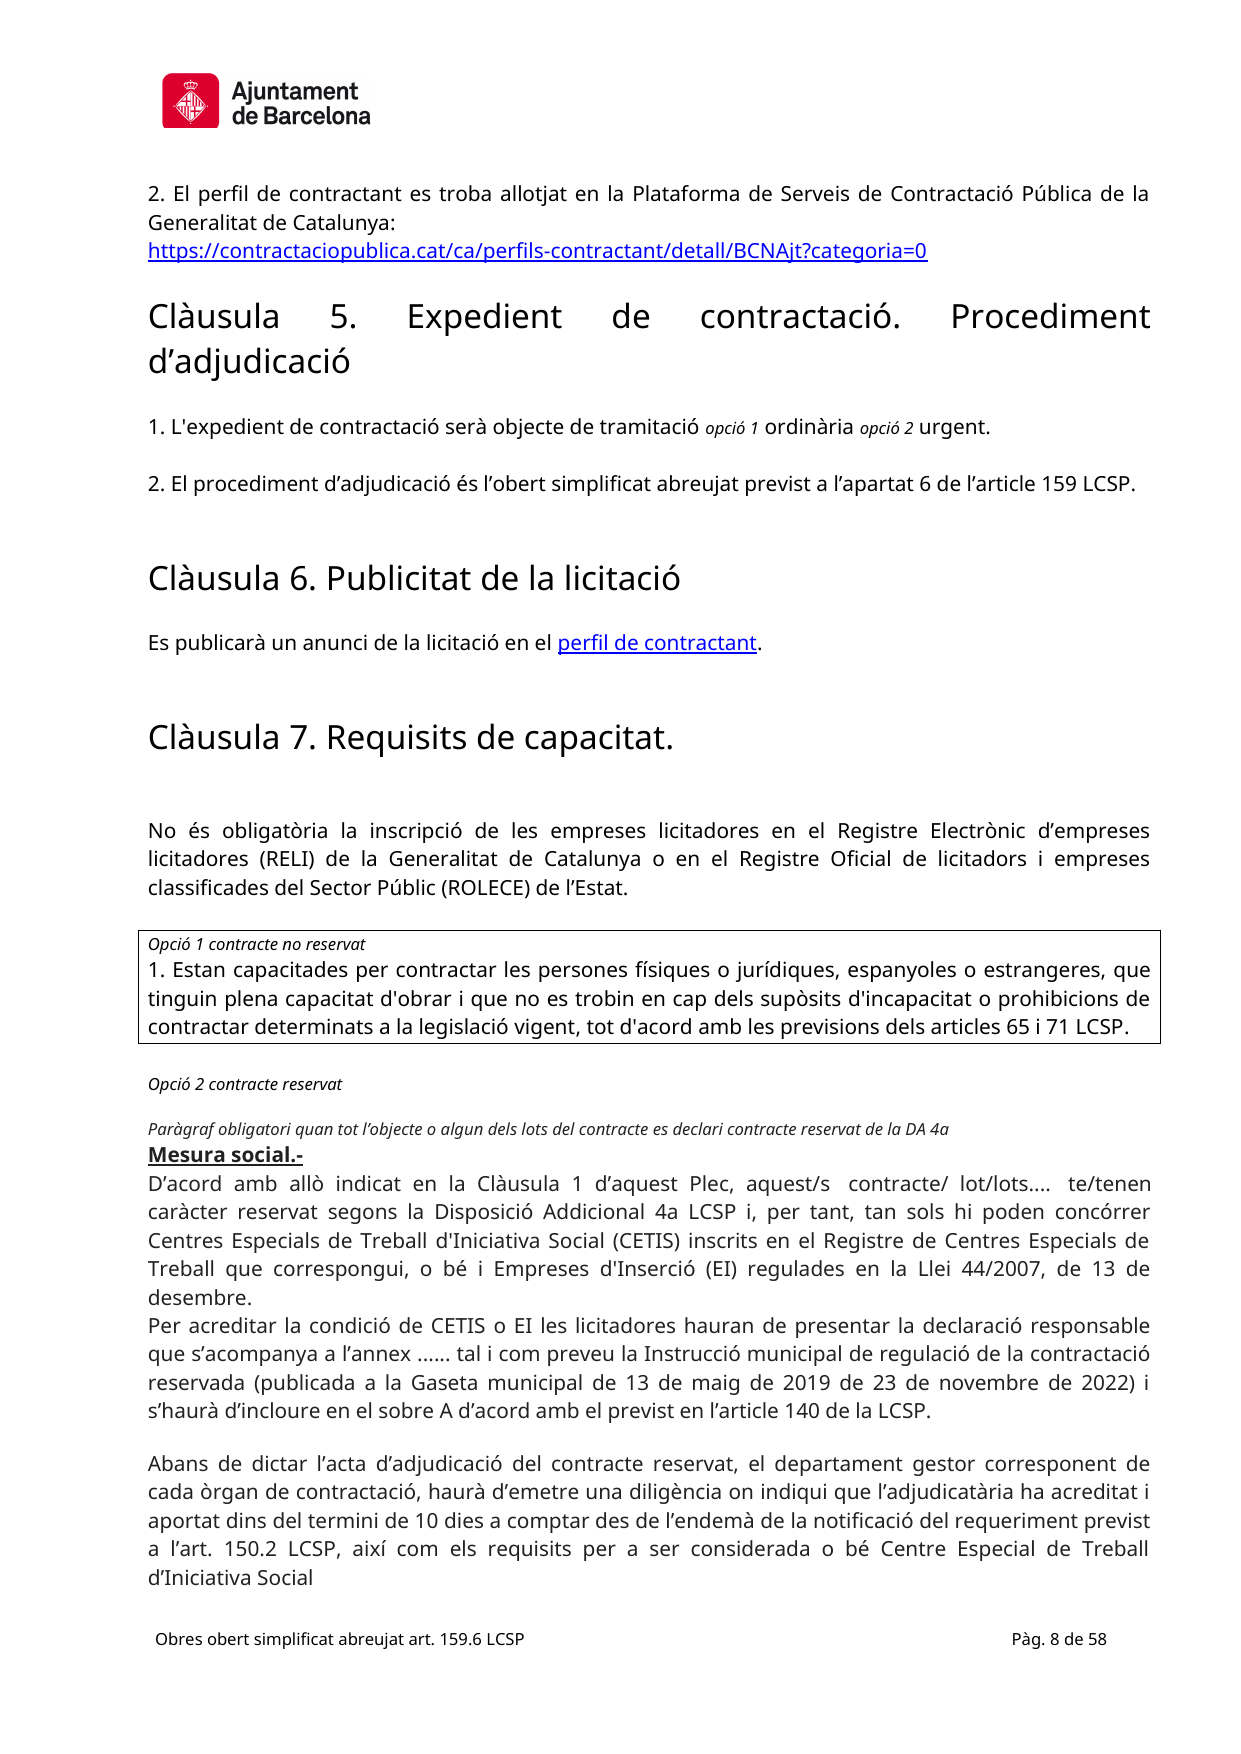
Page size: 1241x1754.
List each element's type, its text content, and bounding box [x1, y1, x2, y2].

text Per acreditar la condició de CETIS o EI les licitadores hauran de presentar la declaració responsable que s’acompanya a l’annex ...... tal i com preveu la Instrucció municipal de regulació de la contractació reservada (publicada a la Gaseta municipal de 13 de maig de 2019 de 23 de novembre de 2022) i s’haurà d’incloure en el sobre A d’acord amb el previst en l’article 140 de la LCSP. [148, 1311, 1152, 1425]
text Opció 2 contracte reservat [148, 1072, 1152, 1095]
text 2. El procediment d’adjudicació és l’obert simplificat abreujat previst a l’apartat 6 de l’article 159 LCSP. [148, 469, 1152, 497]
text Clàusula 5. Expedient de contractació. Procediment d’adjudicació [148, 293, 1152, 384]
text 2. El perfil de contractant es troba allotjat en la Plataforma de Serveis de Contractació Pública de la Generalitat de Catalunya: [148, 179, 1152, 236]
text Mesura social.- [148, 1140, 1152, 1169]
text Opció 1 contracte no reservat [139, 931, 1160, 952]
text https://contractaciopublica.cat/ca/perfils-contractant/detall/BCNAjt?categoria=0 [148, 236, 1152, 264]
text Es publicarà un anunci de la licitació en el perfil de contractant. [148, 628, 1152, 657]
text Paràgraf obligatori quan tot l’objecte o algun dels lots del contracte es declari contracte reservat de la DA 4a [148, 1118, 1152, 1140]
text 1. L'expedient de contractació serà objecte de tramitació opció 1 ordinària opció 2 urgent. [148, 412, 1152, 441]
picture [162, 73, 371, 128]
text Abans de dictar l’acta d’adjudicació del contracte reservat, el departament gestor corresponent de cada òrgan de contractació, haurà d’emetre una diligència on indiqui que l’adjudicatària ha acreditat i aportat dins del termini de 10 dies a comptar des de l’endemà de la notificació del requeriment previst a l’art. 150.2 LCSP, així com els requisits per a ser considerada o bé Centre Especial de Treball d’Iniciativa Social [148, 1449, 1152, 1591]
text D’acord amb allò indicat en la Clàusula 1 d’aquest Plec, aquest/s contracte/ lot/lots.... te/tenen caràcter reservat segons la Disposició Addicional 4a LCSP i, per tant, tan sols hi poden concórrer Centres Especials de Treball d'Iniciativa Social (CETIS) inscrits en el Registre de Centres Especials de Treball que correspongui, o bé i Empreses d'Inserció (EI) regulades en la Llei 44/2007, de 13 de desembre. [148, 1169, 1152, 1311]
text 1. Estan capacitades per contractar les persones físiques o jurídiques, espanyoles o estrangeres, que tinguin plena capacitat d'obrar i que no es trobin en cap dels supòsits d'incapacitat o prohibicions de contractar determinats a la legislació vigent, tot d'acord amb les previsions dels articles 65 i 71 LCSP. [139, 952, 1160, 1043]
text Clàusula 7. Requisits de capacitat. [148, 713, 1152, 759]
text No és obligatòria la inscripció de les empreses licitadores en el Registre Electrònic d’empreses licitadores (RELI) de la Generalitat de Catalunya o en el Registre Oficial de licitadors i empreses classificades del Sector Públic (ROLECE) de l’Estat. [148, 816, 1152, 901]
text Clàusula 6. Publicitat de la licitació [148, 554, 1152, 600]
